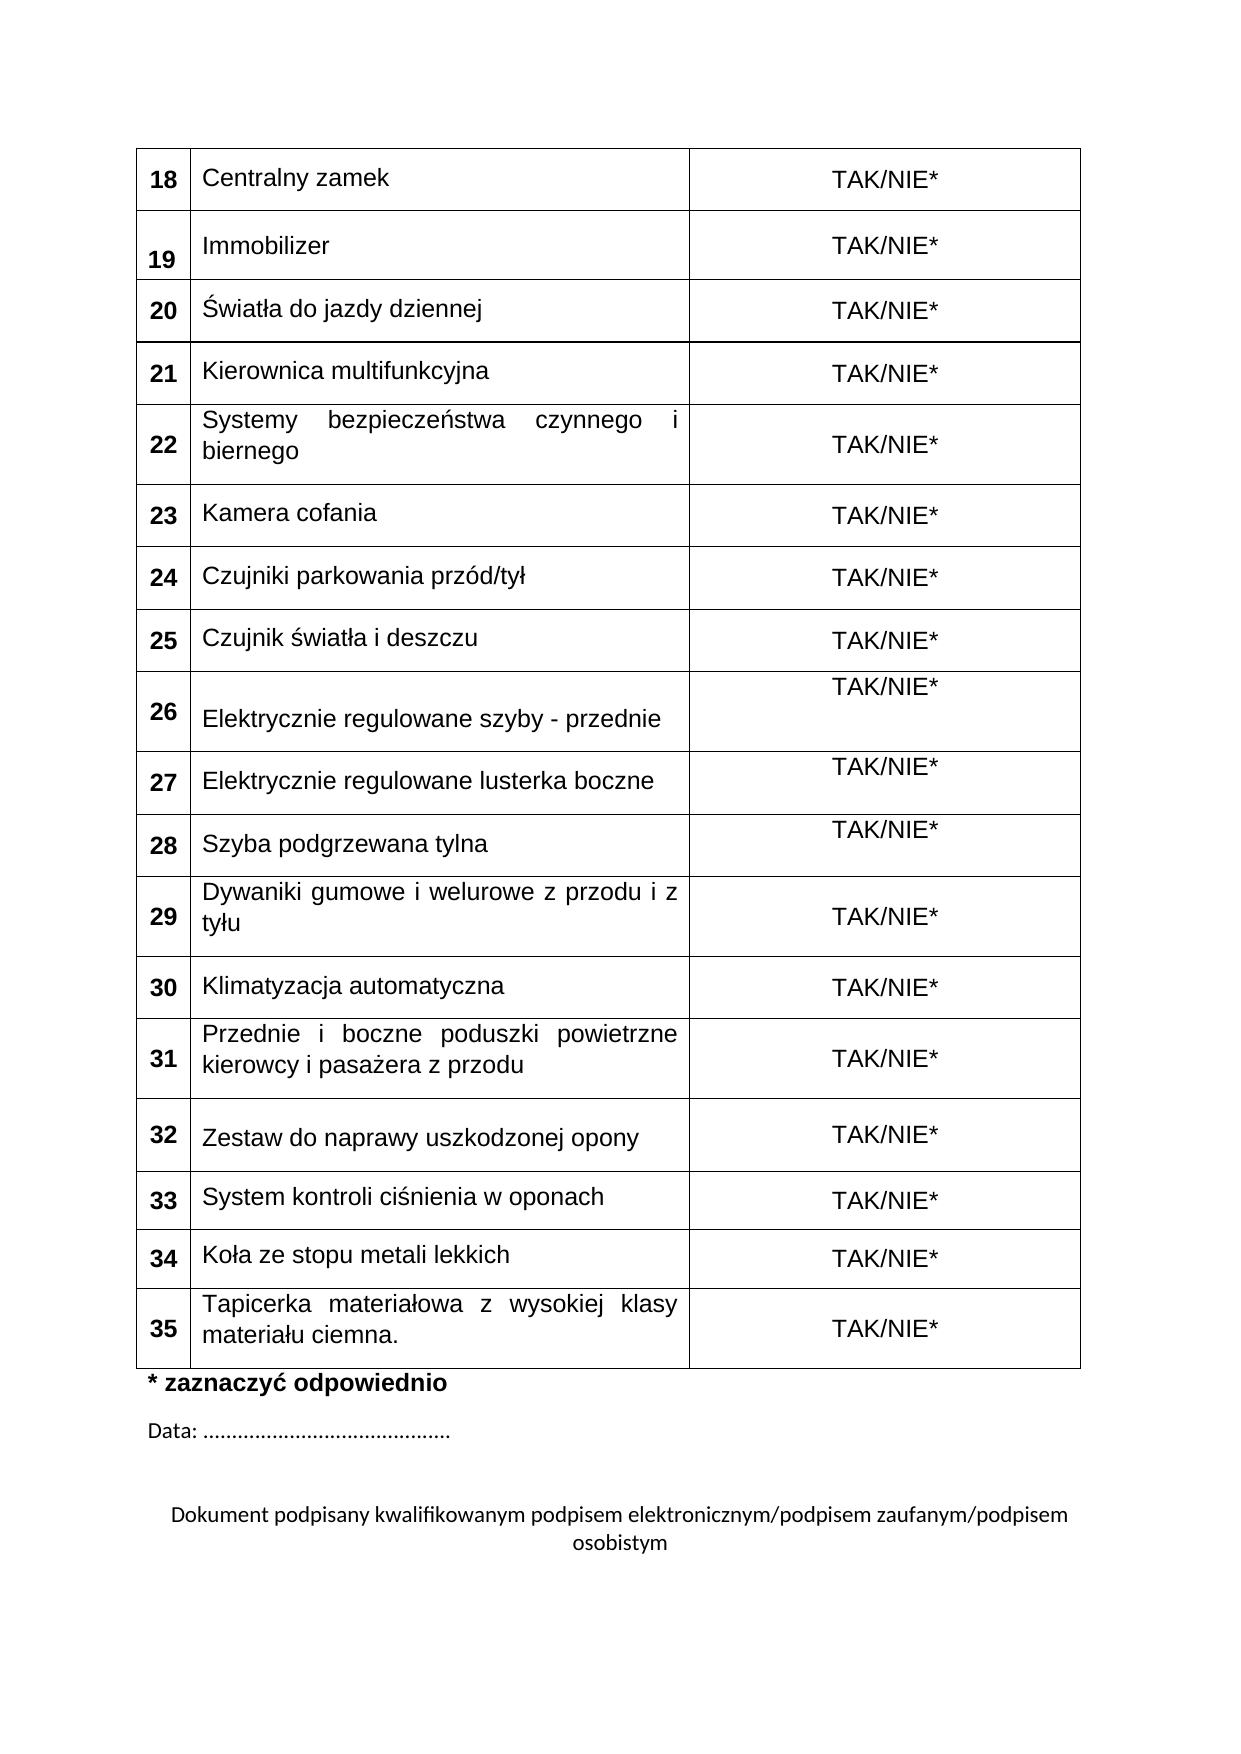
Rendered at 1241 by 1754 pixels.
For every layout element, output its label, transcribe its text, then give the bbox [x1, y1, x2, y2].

table_cell Kamera cofania [191, 485, 689, 546]
table_cell 28 [137, 815, 190, 876]
table_cell Przednie i boczne poduszki powietrzne kierowcy i pasażera z przodu [191, 1019, 689, 1098]
table_cell TAK/NIE* [690, 405, 1080, 483]
text Dokument podpisany kwalifikowanym podpisem elektronicznym/podpisem zaufanym/podpisem osobistym [148, 1500, 1093, 1556]
table_cell TAK/NIE* [690, 547, 1080, 608]
table_cell Immobilizer [191, 211, 689, 279]
table_cell 31 [137, 1019, 190, 1098]
table_cell Elektrycznie regulowane lusterka boczne [191, 752, 689, 813]
table_cell TAK/NIE* [690, 485, 1080, 546]
table_cell 35 [137, 1289, 190, 1367]
table_cell TAK/NIE* [690, 343, 1080, 404]
table_cell 33 [137, 1172, 190, 1229]
table_cell TAK/NIE* [690, 1289, 1080, 1367]
table_cell Centralny zamek [191, 149, 689, 210]
table_cell 24 [137, 547, 190, 608]
table_cell 26 [137, 672, 190, 751]
table_cell TAK/NIE* [690, 1019, 1080, 1098]
table_cell TAK/NIE* [690, 957, 1080, 1018]
table_cell 20 [137, 280, 190, 341]
table_cell TAK/NIE* [690, 149, 1080, 210]
table_cell Tapicerka materiałowa z wysokiej klasy materiału ciemna. [191, 1289, 689, 1367]
table_cell 21 [137, 343, 190, 404]
table_cell 25 [137, 610, 190, 671]
table_cell TAK/NIE* [690, 752, 1080, 813]
table_cell 19 [137, 211, 190, 279]
table_cell Dywaniki gumowe i welurowe z przodu i z tyłu [191, 877, 689, 956]
table_cell Światła do jazdy dziennej [191, 280, 689, 341]
table_cell 18 [137, 149, 190, 210]
table_cell TAK/NIE* [690, 211, 1080, 279]
text Data: ........................................... [148, 1416, 1093, 1444]
table_cell Szyba podgrzewana tylna [191, 815, 689, 876]
table_cell TAK/NIE* [690, 1172, 1080, 1229]
table_cell Elektrycznie regulowane szyby - przednie [191, 672, 689, 751]
table_cell 22 [137, 405, 190, 483]
table_cell 23 [137, 485, 190, 546]
table_cell 32 [137, 1099, 190, 1171]
table_cell TAK/NIE* [690, 815, 1080, 876]
table_cell Czujniki parkowania przód/tył [191, 547, 689, 608]
table_cell Koła ze stopu metali lekkich [191, 1230, 689, 1288]
table_cell 27 [137, 752, 190, 813]
table_cell 29 [137, 877, 190, 956]
table_cell Systemy bezpieczeństwa czynnego i biernego [191, 405, 689, 483]
table_cell TAK/NIE* [690, 672, 1080, 751]
table_cell Czujnik światła i deszczu [191, 610, 689, 671]
table_cell 34 [137, 1230, 190, 1288]
table_cell TAK/NIE* [690, 877, 1080, 956]
table_cell TAK/NIE* [690, 1099, 1080, 1171]
table_cell Kierownica multifunkcyjna [191, 343, 689, 404]
table_cell TAK/NIE* [690, 610, 1080, 671]
text * zaznaczyć odpowiednio [148, 1368, 1093, 1397]
table_cell Klimatyzacja automatyczna [191, 957, 689, 1018]
table_cell 30 [137, 957, 190, 1018]
table_cell Zestaw do naprawy uszkodzonej opony [191, 1099, 689, 1171]
table_cell TAK/NIE* [690, 1230, 1080, 1288]
table_cell System kontroli ciśnienia w oponach [191, 1172, 689, 1229]
table_cell TAK/NIE* [690, 280, 1080, 341]
